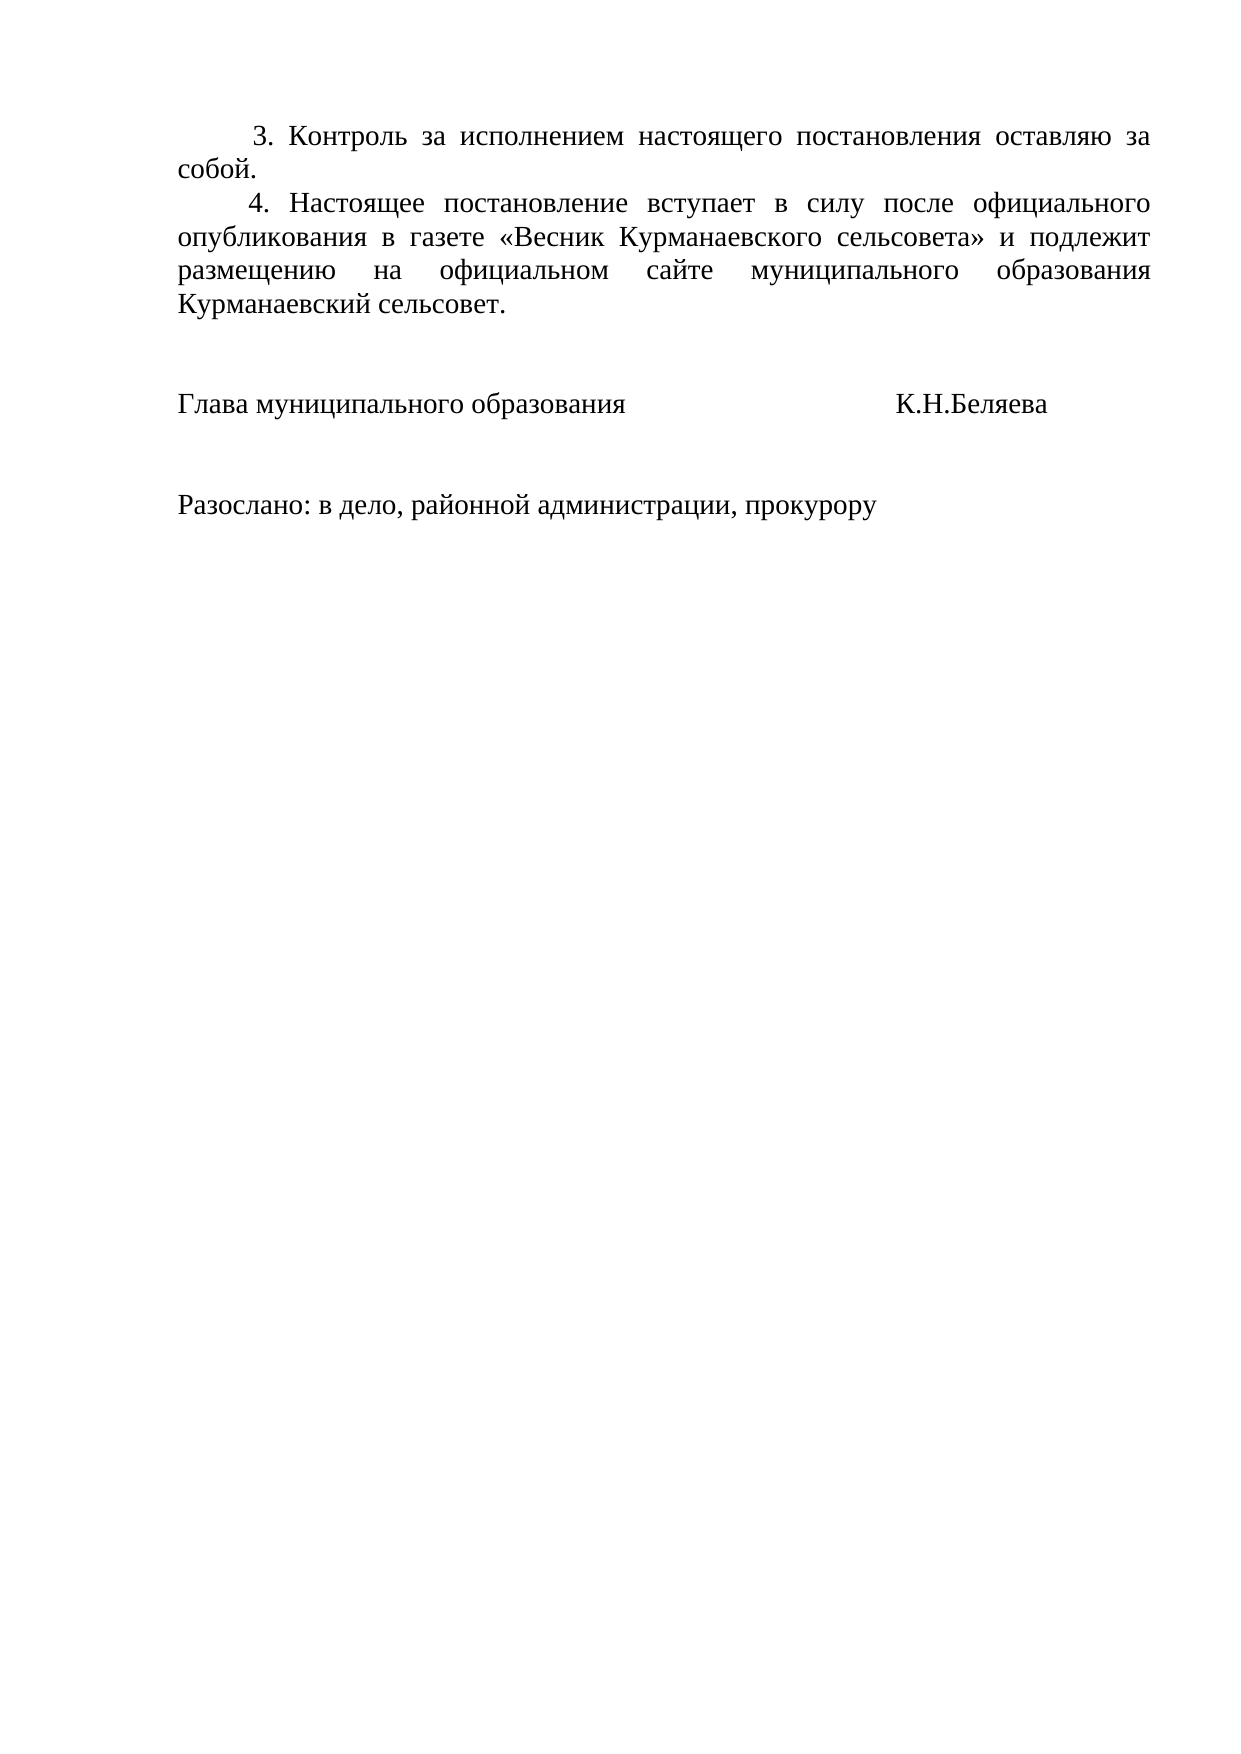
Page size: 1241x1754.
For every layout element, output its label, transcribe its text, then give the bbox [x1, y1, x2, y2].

text 4. Настоящее постановление вступает в силу после официального опубликования в газете «Весник Курманаевского сельсовета» и подлежит размещению на официальном сайте муниципального образования Курманаевский сельсовет. [177, 185, 1152, 319]
text Разослано: в дело, районной администрации, прокурору [177, 487, 1152, 521]
text 3. Контроль за исполнением настоящего постановления оставляю за собой. [177, 118, 1152, 185]
text Глава муниципального образования К.Н.Беляева [177, 386, 1152, 420]
